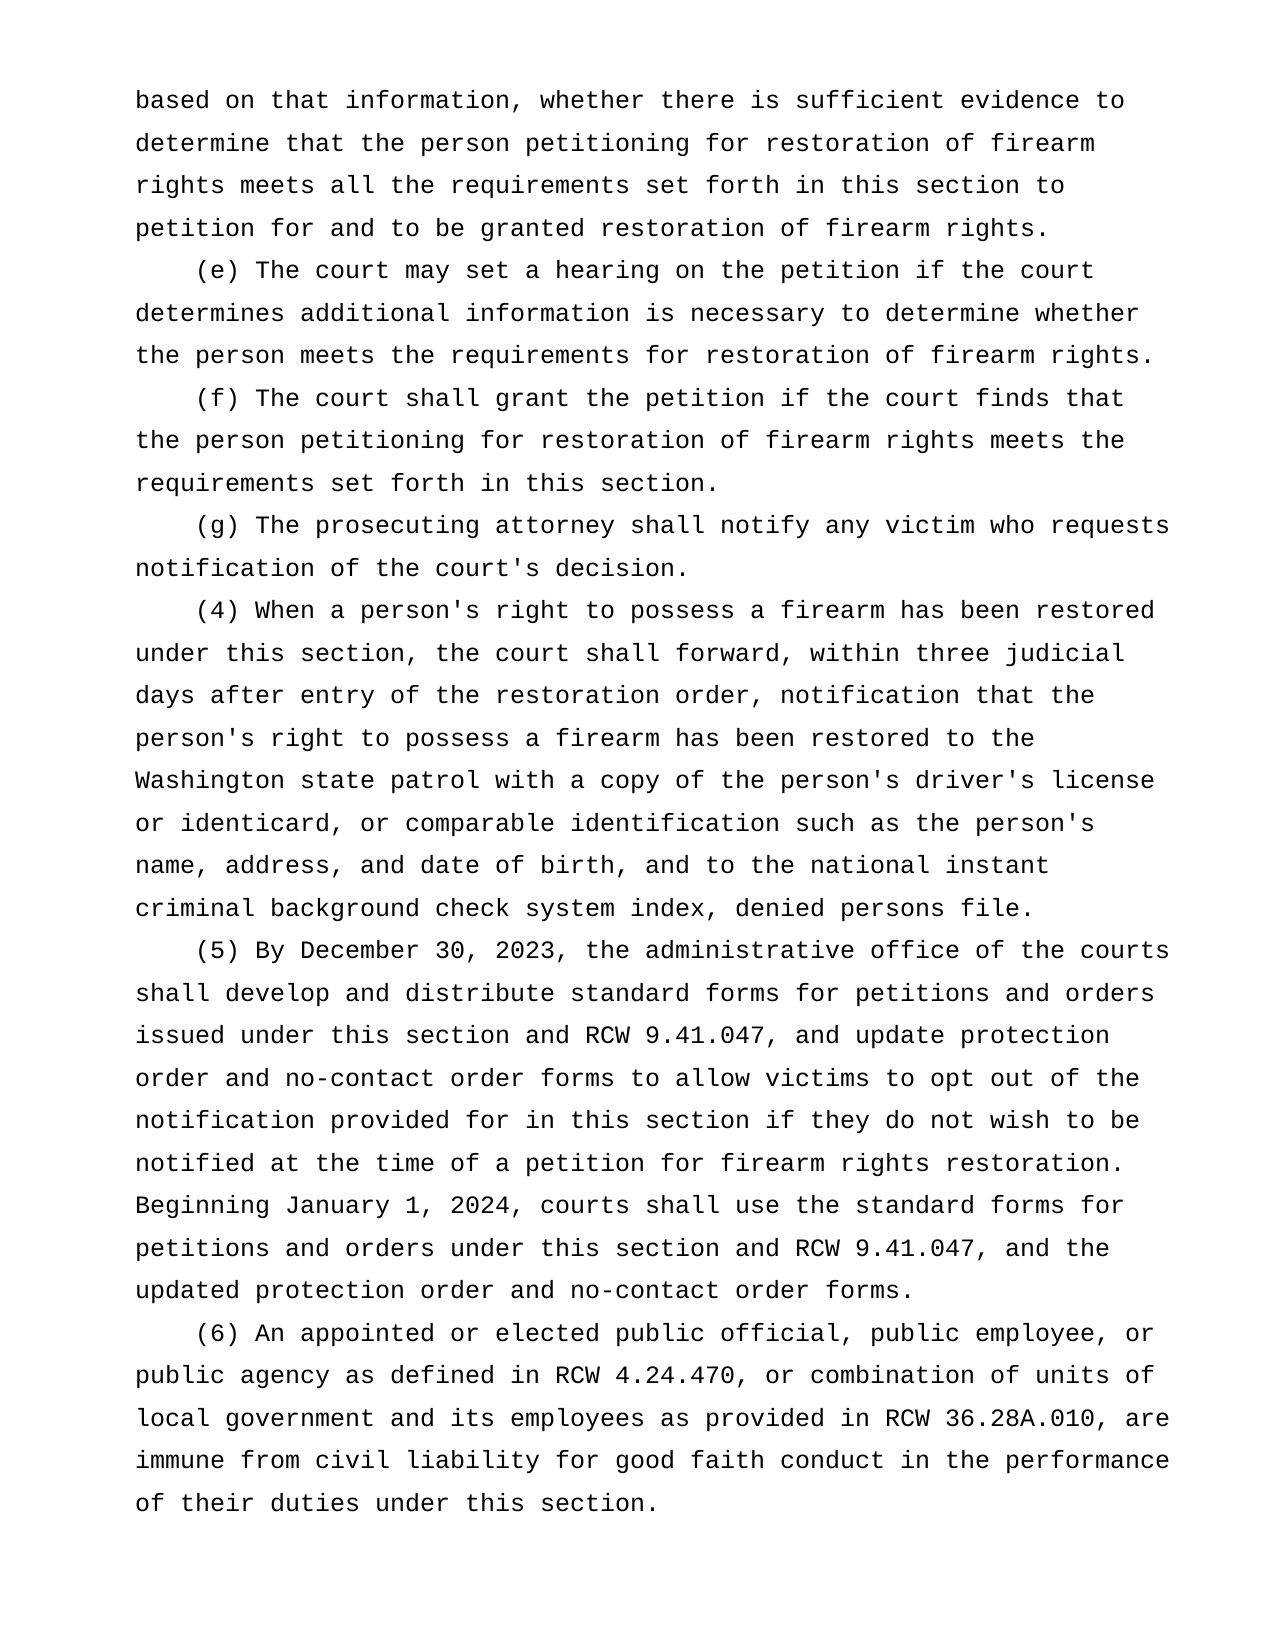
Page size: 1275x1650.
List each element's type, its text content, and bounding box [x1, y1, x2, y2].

text (e) The court may set a hearing on the petition if the court determines additional information is necessary to determine whether the person meets the requirements for restoration of firearm rights. [135, 245, 1170, 372]
text (5) By December 30, 2023, the administrative office of the courts shall develop and distribute standard forms for petitions and orders issued under this section and RCW 9.41.047, and update protection order and no-contact order forms to allow victims to opt out of the notification provided for in this section if they do not wish to be notified at the time of a petition for firearm rights restoration. Beginning January 1, 2024, courts shall use the standard forms for petitions and orders under this section and RCW 9.41.047, and the updated protection order and no-contact order forms. [135, 925, 1170, 1307]
text (4) When a person's right to possess a firearm has been restored under this section, the court shall forward, within three judicial days after entry of the restoration order, notification that the person's right to possess a firearm has been restored to the Washington state patrol with a copy of the person's driver's license or identicard, or comparable identification such as the person's name, address, and date of birth, and to the national instant criminal background check system index, denied persons file. [135, 585, 1170, 925]
text (g) The prosecuting attorney shall notify any victim who requests notification of the court's decision. [135, 500, 1170, 585]
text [135, 75, 1170, 245]
text (6) An appointed or elected public official, public employee, or public agency as defined in RCW 4.24.470, or combination of units of local government and its employees as provided in RCW 36.28A.010, are immune from civil liability for good faith conduct in the performance of their duties under this section. [135, 1307, 1170, 1520]
text (f) The court shall grant the petition if the court finds that the person petitioning for restoration of firearm rights meets the requirements set forth in this section. [135, 372, 1170, 500]
